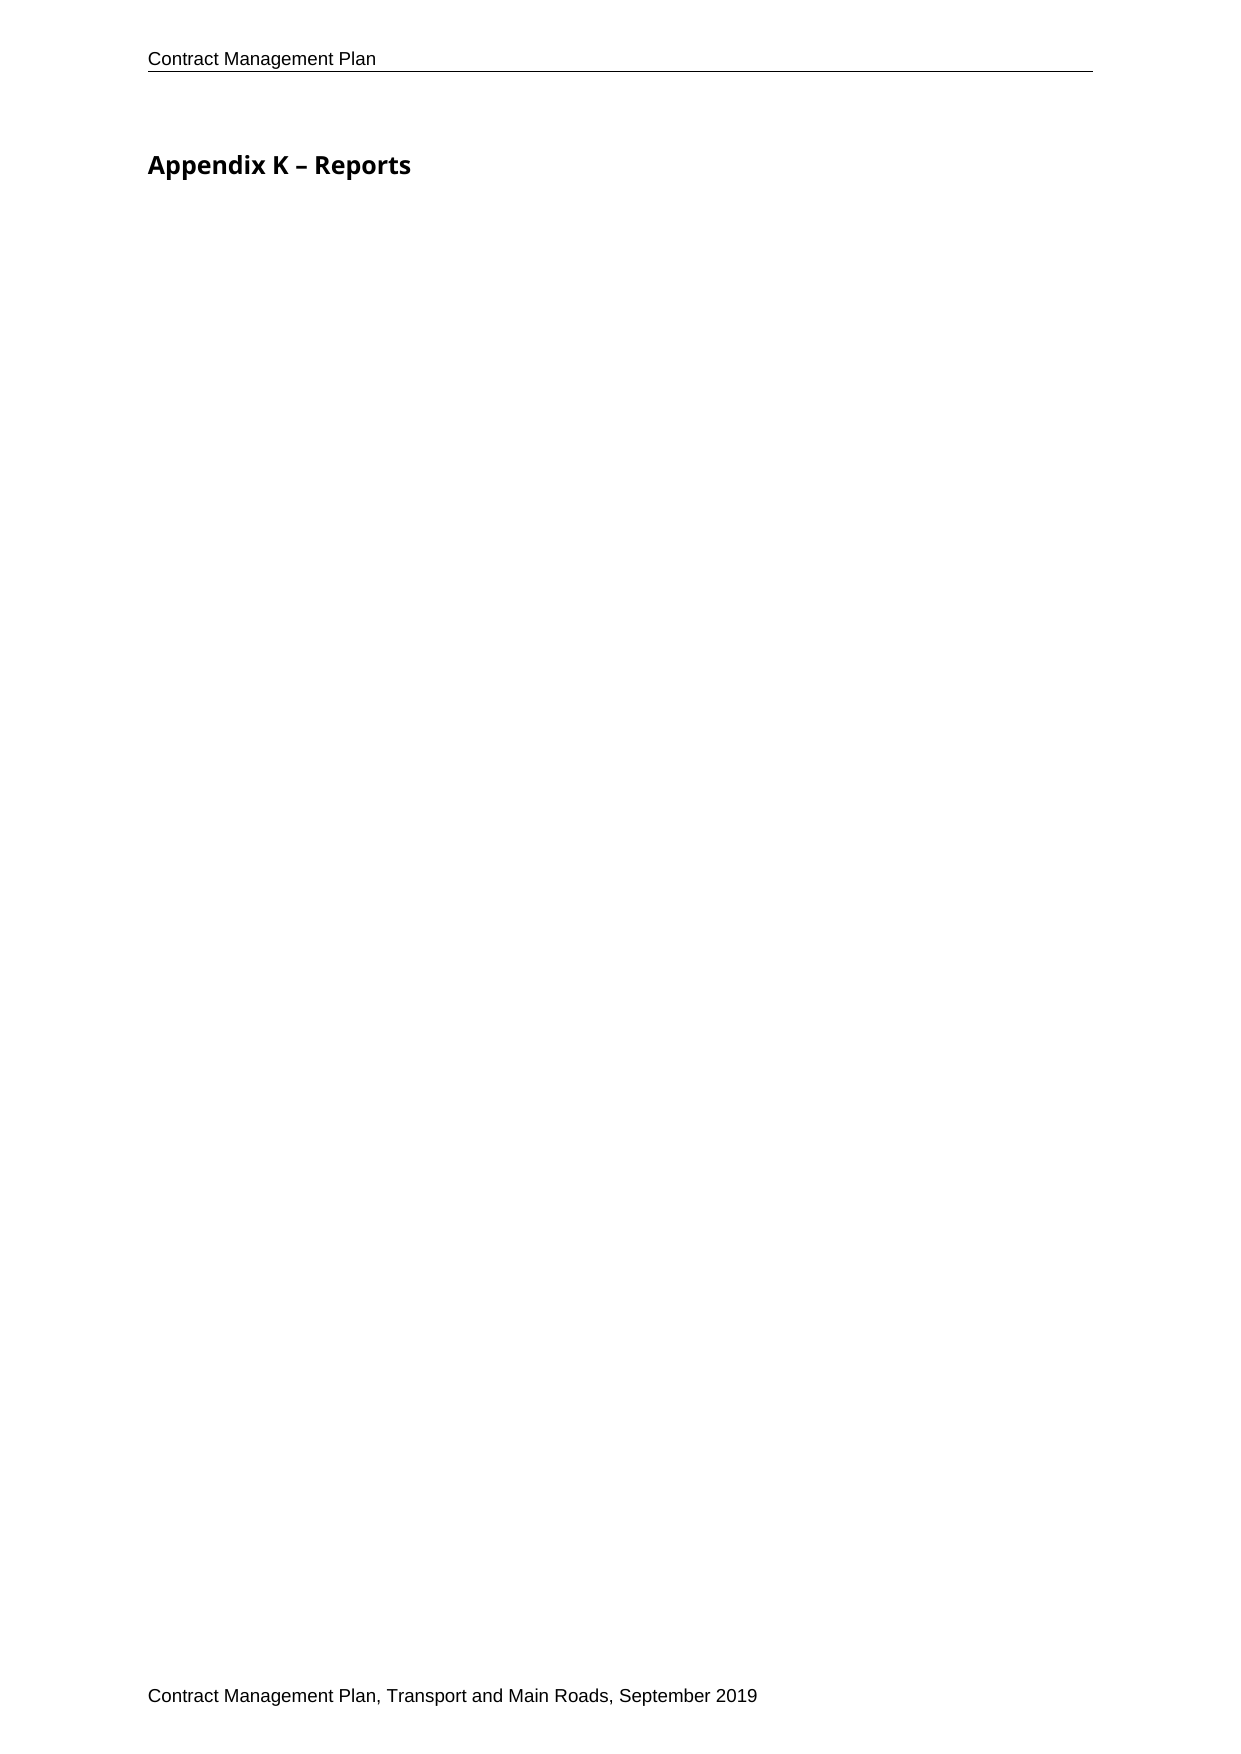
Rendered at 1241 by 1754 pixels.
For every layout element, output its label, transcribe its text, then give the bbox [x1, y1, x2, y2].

subtitle Appendix K – Reports [148, 148, 1092, 182]
